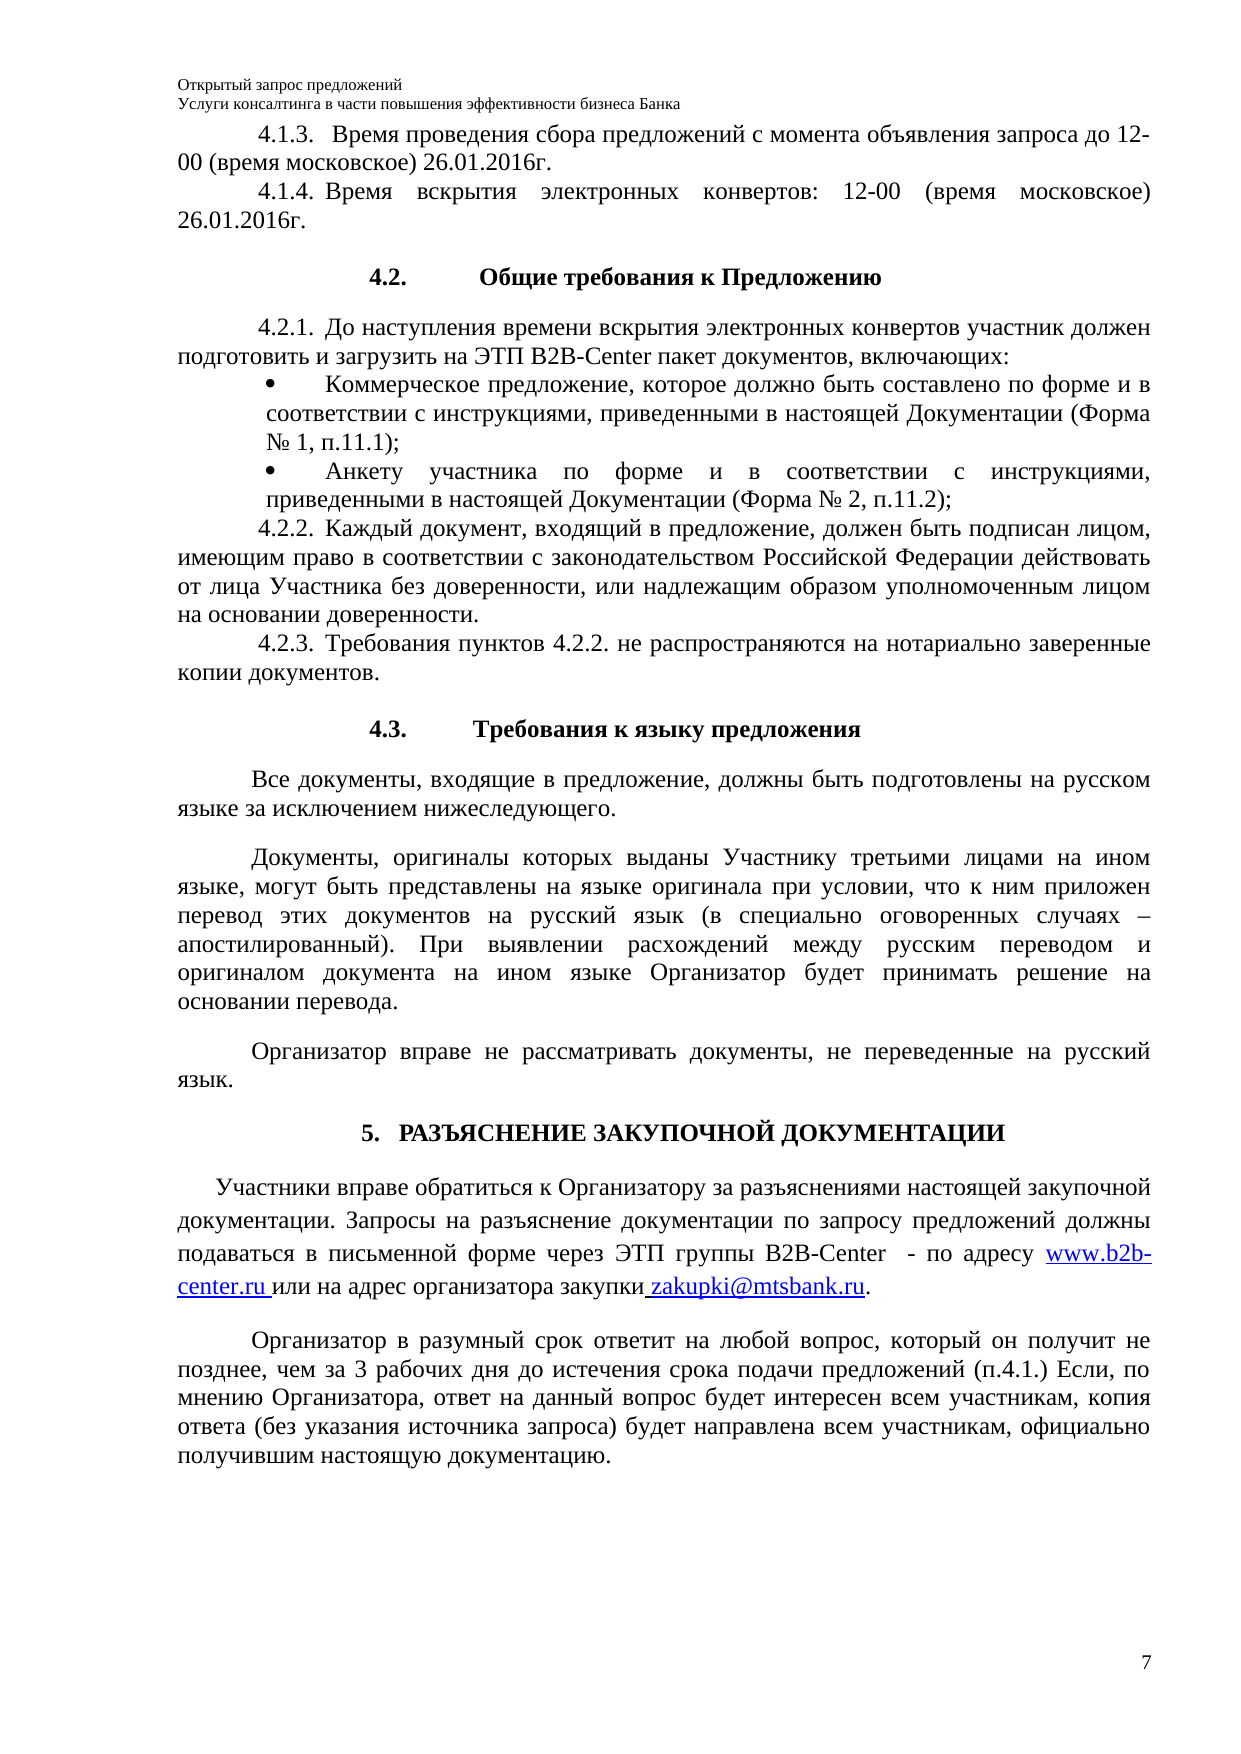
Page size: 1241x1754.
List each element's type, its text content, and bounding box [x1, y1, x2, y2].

text Участники вправе обратиться к Организатору за разъяснениями настоящей закупочной документации. Запросы на разъяснение документации по запросу предложений должны подаваться в письменной форме через ЭТП группы B2B-Center - по адресу www.b2b-center.ru или на адрес организатора закупки zakupki@mtsbank.ru. [177, 1172, 1152, 1300]
list Разъяснение закупочной документации [215, 1118, 1152, 1147]
text Организатор вправе не рассматривать документы, не переведенные на русский язык. [177, 1036, 1152, 1093]
list Анкету участника по форме и в соответствии с инструкциями, приведенными в настоящей Документации (Форма № 2, п.11.2); [266, 456, 1152, 513]
list Каждый документ, входящий в предложение, должен быть подписан лицом, имеющим право в соответствии с законодательством Российской Федерации действовать от лица Участника без доверенности, или надлежащим образом уполномоченным лицом на основании доверенности. [177, 513, 1152, 628]
list Требования пунктов 4.2.2. не распространяются на нотариально заверенные копии документов. [177, 628, 1152, 686]
list Время проведения сбора предложений с момента объявления запроса до 12-00 (время московское) 26.01.2016г. [177, 119, 1152, 176]
text Документы, оригиналы которых выданы Участнику третьими лицами на ином языке, могут быть представлены на языке оригинала при условии, что к ним приложен перевод этих документов на русский язык (в специально оговоренных случаях – апостилированный). При выявлении расхождений между русским переводом и оригиналом документа на ином языке Организатор будет принимать решение на основании перевода. [177, 842, 1152, 1015]
list Коммерческое предложение, которое должно быть составлено по форме и в соответствии с инструкциями, приведенными в настоящей Документации (Форма № 1, п.11.1); [266, 369, 1152, 456]
text Организатор в разумный срок ответит на любой вопрос, который он получит не позднее, чем за 3 рабочих дня до истечения срока подачи предложений (п.4.1.) Если, по мнению Организатора, ответ на данный вопрос будет интересен всем участникам, копия ответа (без указания источника запроса) будет направлена всем участникам, официально получившим настоящую документацию. [177, 1325, 1152, 1469]
list До наступления времени вскрытия электронных конвертов участник должен подготовить и загрузить на ЭТП B2B-Center пакет документов, включающих: [177, 312, 1152, 369]
text Все документы, входящие в предложение, должны быть подготовлены на русском языке за исключением нижеследующего. [177, 764, 1152, 822]
list Общие требования к Предложению [369, 262, 1152, 291]
list Требования к языку предложения [369, 714, 1152, 743]
list Время вскрытия электронных конвертов: 12-00 (время московское) 26.01.2016г. [177, 176, 1152, 234]
